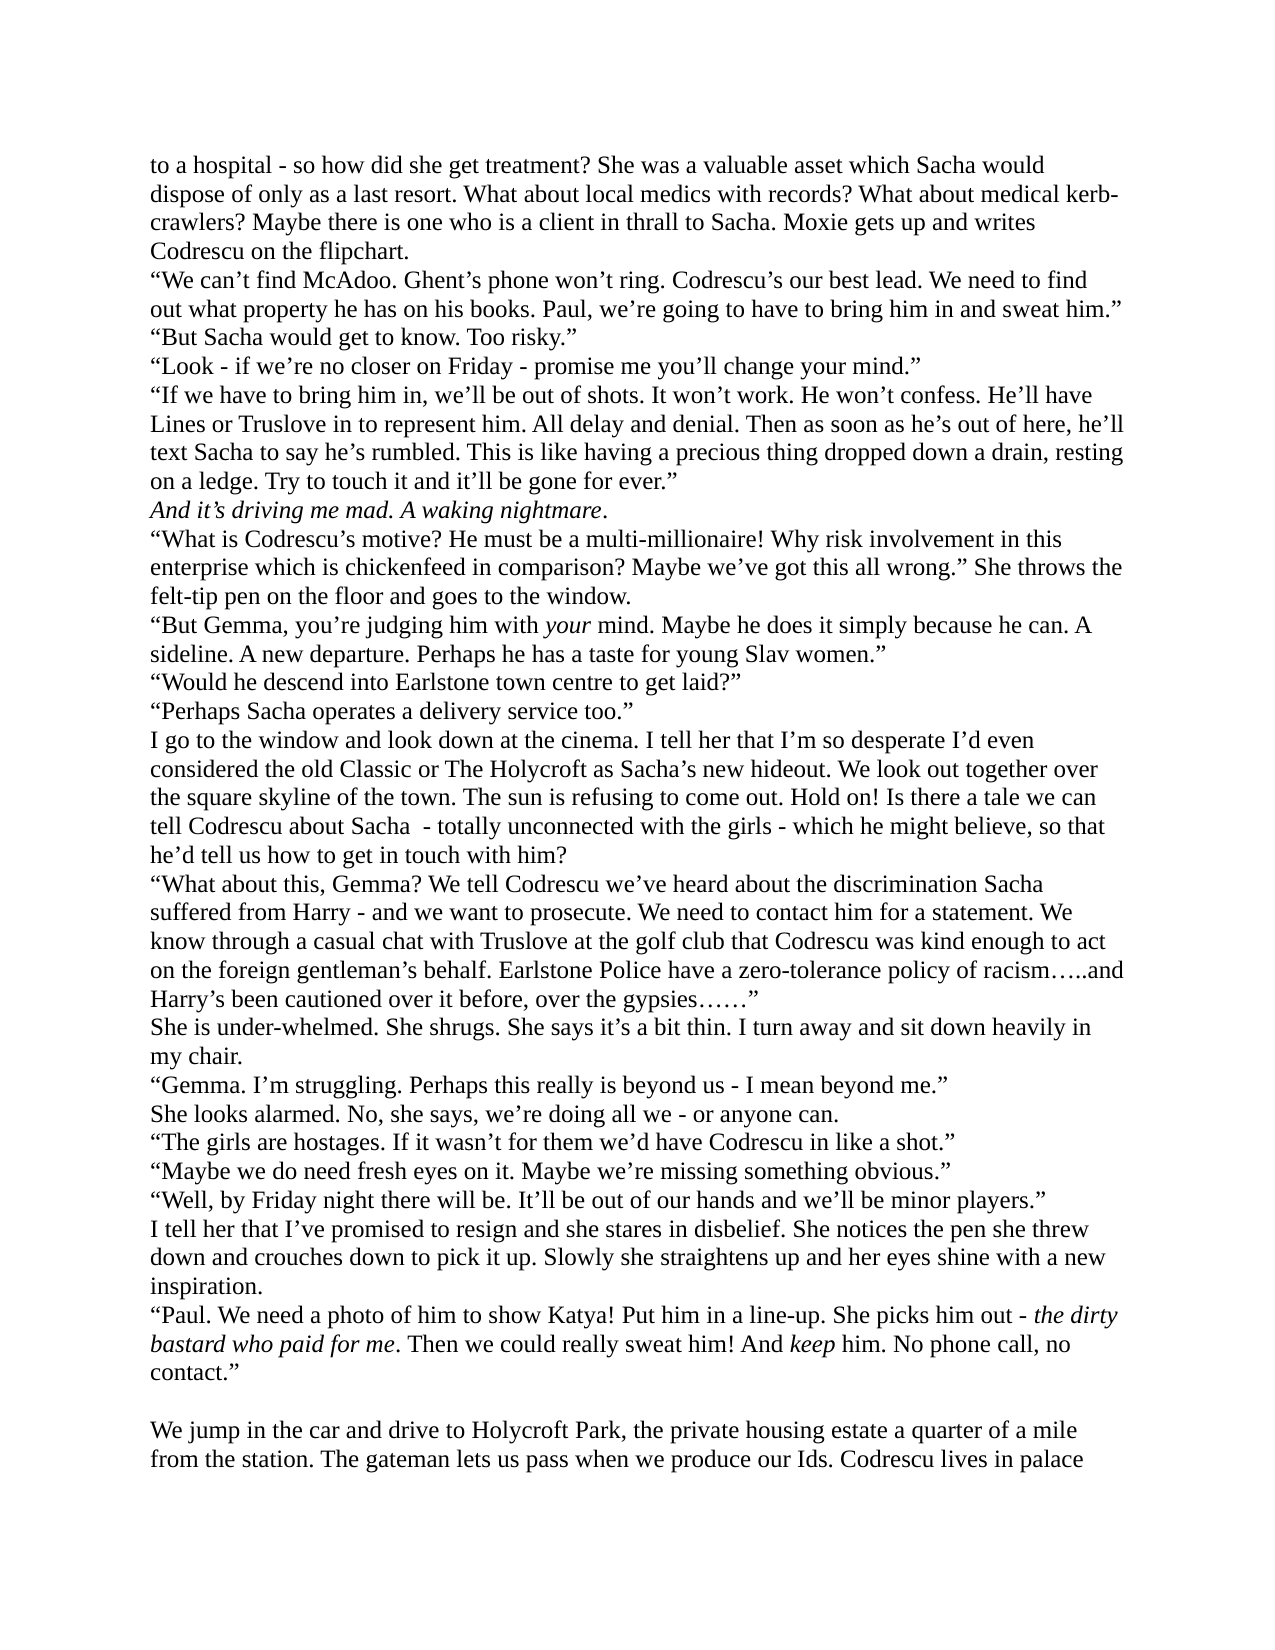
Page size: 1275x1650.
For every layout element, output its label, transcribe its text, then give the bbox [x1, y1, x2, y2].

text “Would he descend into Earlstone town centre to get laid?” [150, 667, 1125, 696]
text “The girls are hostages. If it wasn’t for them we’d have Codrescu in like a shot.” [150, 1127, 1125, 1156]
text And it’s driving me mad. A waking nightmare. [150, 495, 1125, 524]
text “Perhaps Sacha operates a delivery service too.” [150, 696, 1125, 725]
text “Well, by Friday night there will be. It’ll be out of our hands and we’ll be minor players.” [150, 1185, 1125, 1214]
text “What is Codrescu’s motive? He must be a multi-millionaire! Why risk involvement in this enterprise which is chickenfeed in comparison? Maybe we’ve got this all wrong.” She throws the felt-tip pen on the floor and goes to the window. [150, 524, 1125, 610]
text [150, 150, 1125, 265]
text “But Gemma, you’re judging him with your mind. Maybe he does it simply because he can. A sideline. A new departure. Perhaps he has a taste for young Slav women.” [150, 610, 1125, 667]
text “We can’t find McAdoo. Ghent’s phone won’t ring. Codrescu’s our best lead. We need to find out what property he has on his books. Paul, we’re going to have to bring him in and sweat him.” [150, 265, 1125, 322]
text I go to the window and look down at the cinema. I tell her that I’m so desperate I’d even considered the old Classic or The Holycroft as Sacha’s new hideout. We look out together over the square skyline of the town. The sun is refusing to come out. Hold on! Is there a tale we can tell Codrescu about Sacha - totally unconnected with the girls - which he might believe, so that he’d tell us how to get in touch with him? [150, 725, 1125, 869]
text “Look - if we’re no closer on Friday - promise me you’ll change your mind.” [150, 351, 1125, 380]
text “What about this, Gemma? We tell Codrescu we’ve heard about the discrimination Sacha suffered from Harry - and we want to prosecute. We need to contact him for a statement. We know through a casual chat with Truslove at the golf club that Codrescu was kind enough to act on the foreign gentleman’s behalf. Earlstone Police have a zero-tolerance policy of racism…..and Harry’s been cautioned over it before, over the gypsies……” [150, 869, 1125, 1012]
text She is under-whelmed. She shrugs. She says it’s a bit thin. I turn away and sit down heavily in my chair. [150, 1012, 1125, 1070]
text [150, 1415, 1125, 1472]
text “Paul. We need a photo of him to show Katya! Put him in a line-up. She picks him out - the dirty bastard who paid for me. Then we could really sweat him! And keep him. No phone call, no contact.” [150, 1300, 1125, 1386]
text “If we have to bring him in, we’ll be out of shots. It won’t work. He won’t confess. He’ll have Lines or Truslove in to represent him. All delay and denial. Then as soon as he’s out of here, he’ll text Sacha to say he’s rumbled. This is like having a precious thing dropped down a drain, resting on a ledge. Try to touch it and it’ll be gone for ever.” [150, 380, 1125, 495]
text “Gemma. I’m struggling. Perhaps this really is beyond us - I mean beyond me.” [150, 1070, 1125, 1099]
text I tell her that I’ve promised to resign and she stares in disbelief. She notices the pen she threw down and crouches down to pick it up. Slowly she straightens up and her eyes shine with a new inspiration. [150, 1214, 1125, 1300]
text She looks alarmed. No, she says, we’re doing all we - or anyone can. [150, 1099, 1125, 1127]
text “But Sacha would get to know. Too risky.” [150, 322, 1125, 351]
text “Maybe we do need fresh eyes on it. Maybe we’re missing something obvious.” [150, 1156, 1125, 1185]
